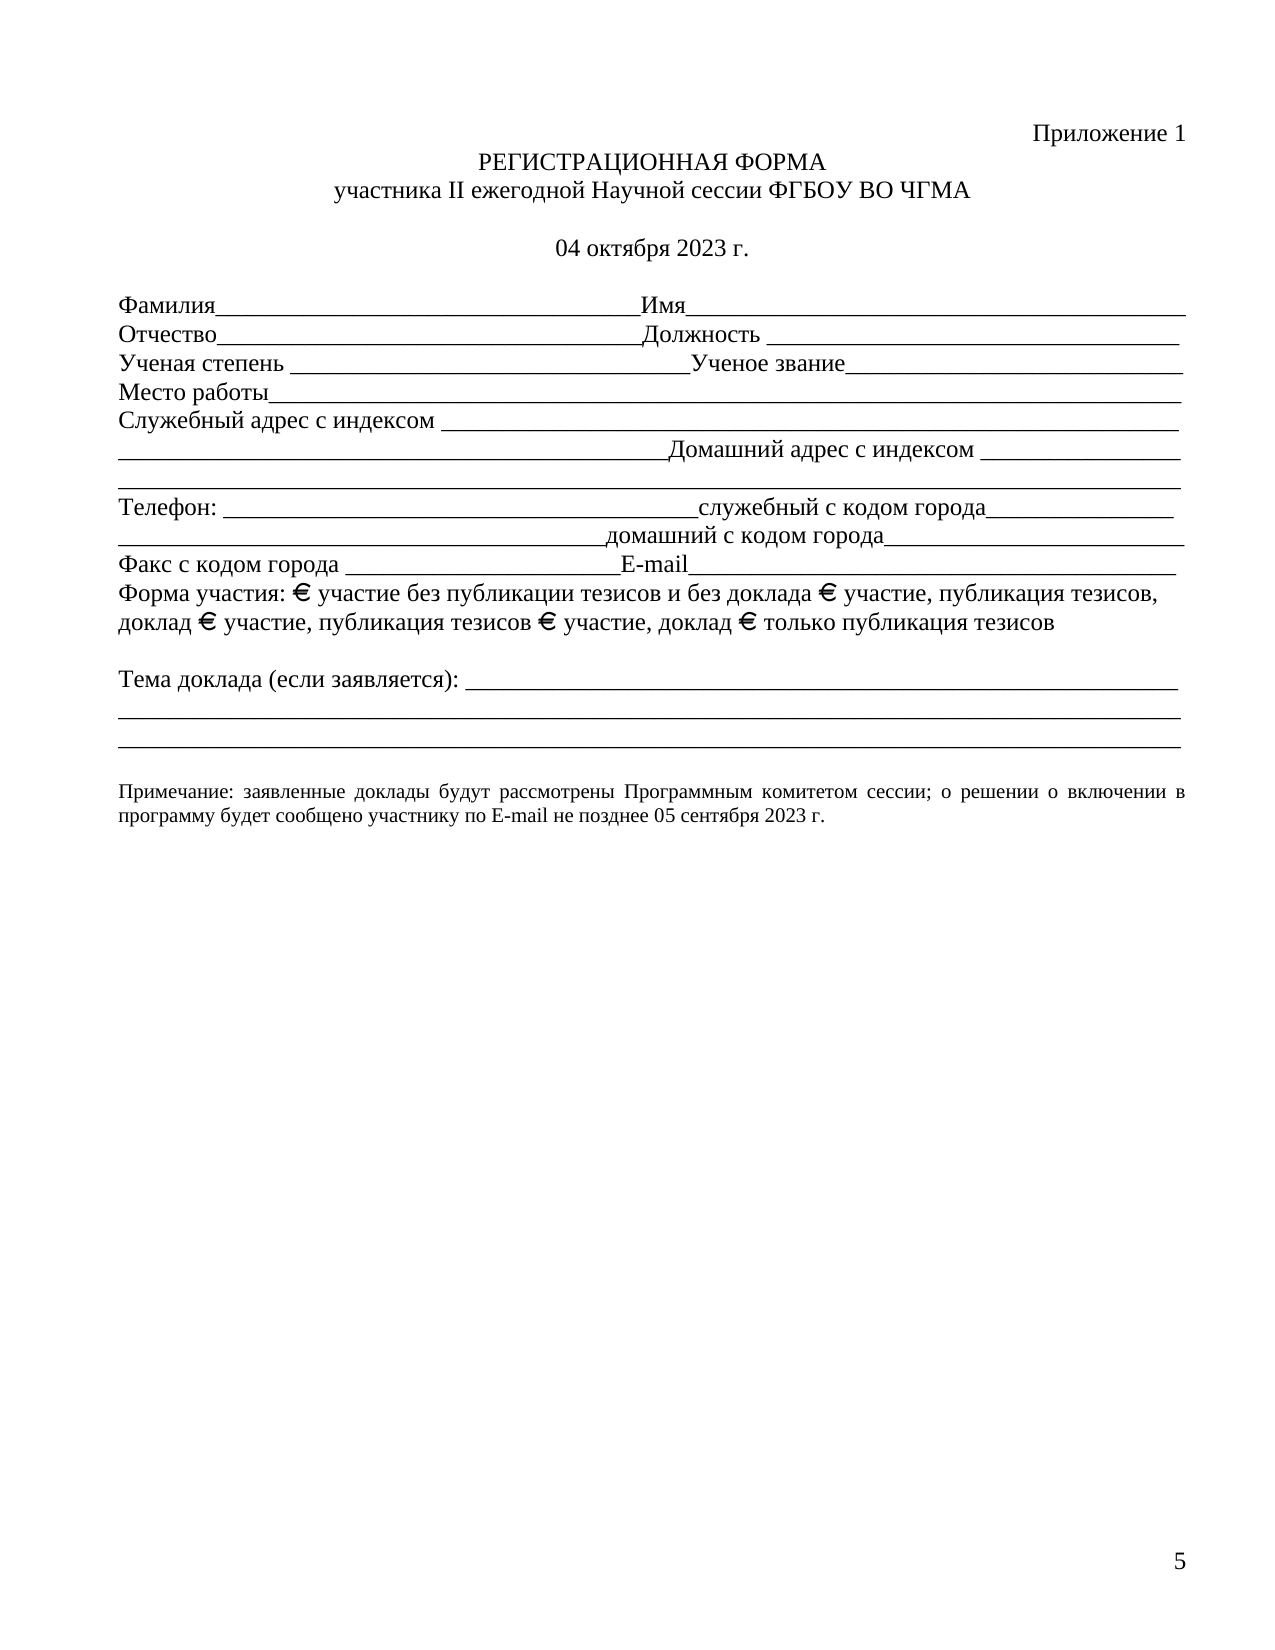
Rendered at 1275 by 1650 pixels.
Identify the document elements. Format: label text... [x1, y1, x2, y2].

text Форма участия: участие без публикации тезисов и без доклада участие, публикация тезисов, доклад участие, публикация тезисов участие, доклад только публикация тезисов [118, 578, 1186, 636]
text Фамилия__________________________________Имя________________________________________ [118, 291, 1186, 319]
text участника II ежегодной Научной сессии ФГБОУ ВО ЧГМА [118, 176, 1186, 204]
text Примечание: заявленные доклады будут рассмотрены Программным комитетом сессии; о решении о включении в программу будет сообщено участнику по E-mail не позднее 05 сентября 2023 г. [118, 779, 1186, 827]
text Отчество__________________________________Должность _________________________________ [118, 319, 1186, 348]
text Ученая степень ________________________________Ученое звание___________________________ [118, 348, 1186, 377]
text ____________________________________________Домашний адрес с индексом ________________ [118, 434, 1186, 463]
text _______________________________________домашний с кодом города________________________ [118, 521, 1186, 549]
text Место работы_________________________________________________________________________ [118, 377, 1186, 406]
text Приложение 1 [118, 118, 1186, 147]
text Телефон: ______________________________________служебный с кодом города_______________ [118, 492, 1186, 521]
text Тема доклада (если заявляется): _________________________________________________________ [118, 664, 1186, 693]
text 04 октября 2023 г. [118, 233, 1186, 262]
text РЕГИСТРАЦИОННАЯ ФОРМА [118, 147, 1186, 176]
text Служебный адрес с индексом ___________________________________________________________ [118, 406, 1186, 434]
text _____________________________________________________________________________________ [118, 463, 1186, 492]
text Факс с кодом города ______________________E-mail_______________________________________ [118, 549, 1186, 578]
text _____________________________________________________________________________________ [118, 722, 1186, 751]
text _____________________________________________________________________________________ [118, 693, 1186, 722]
